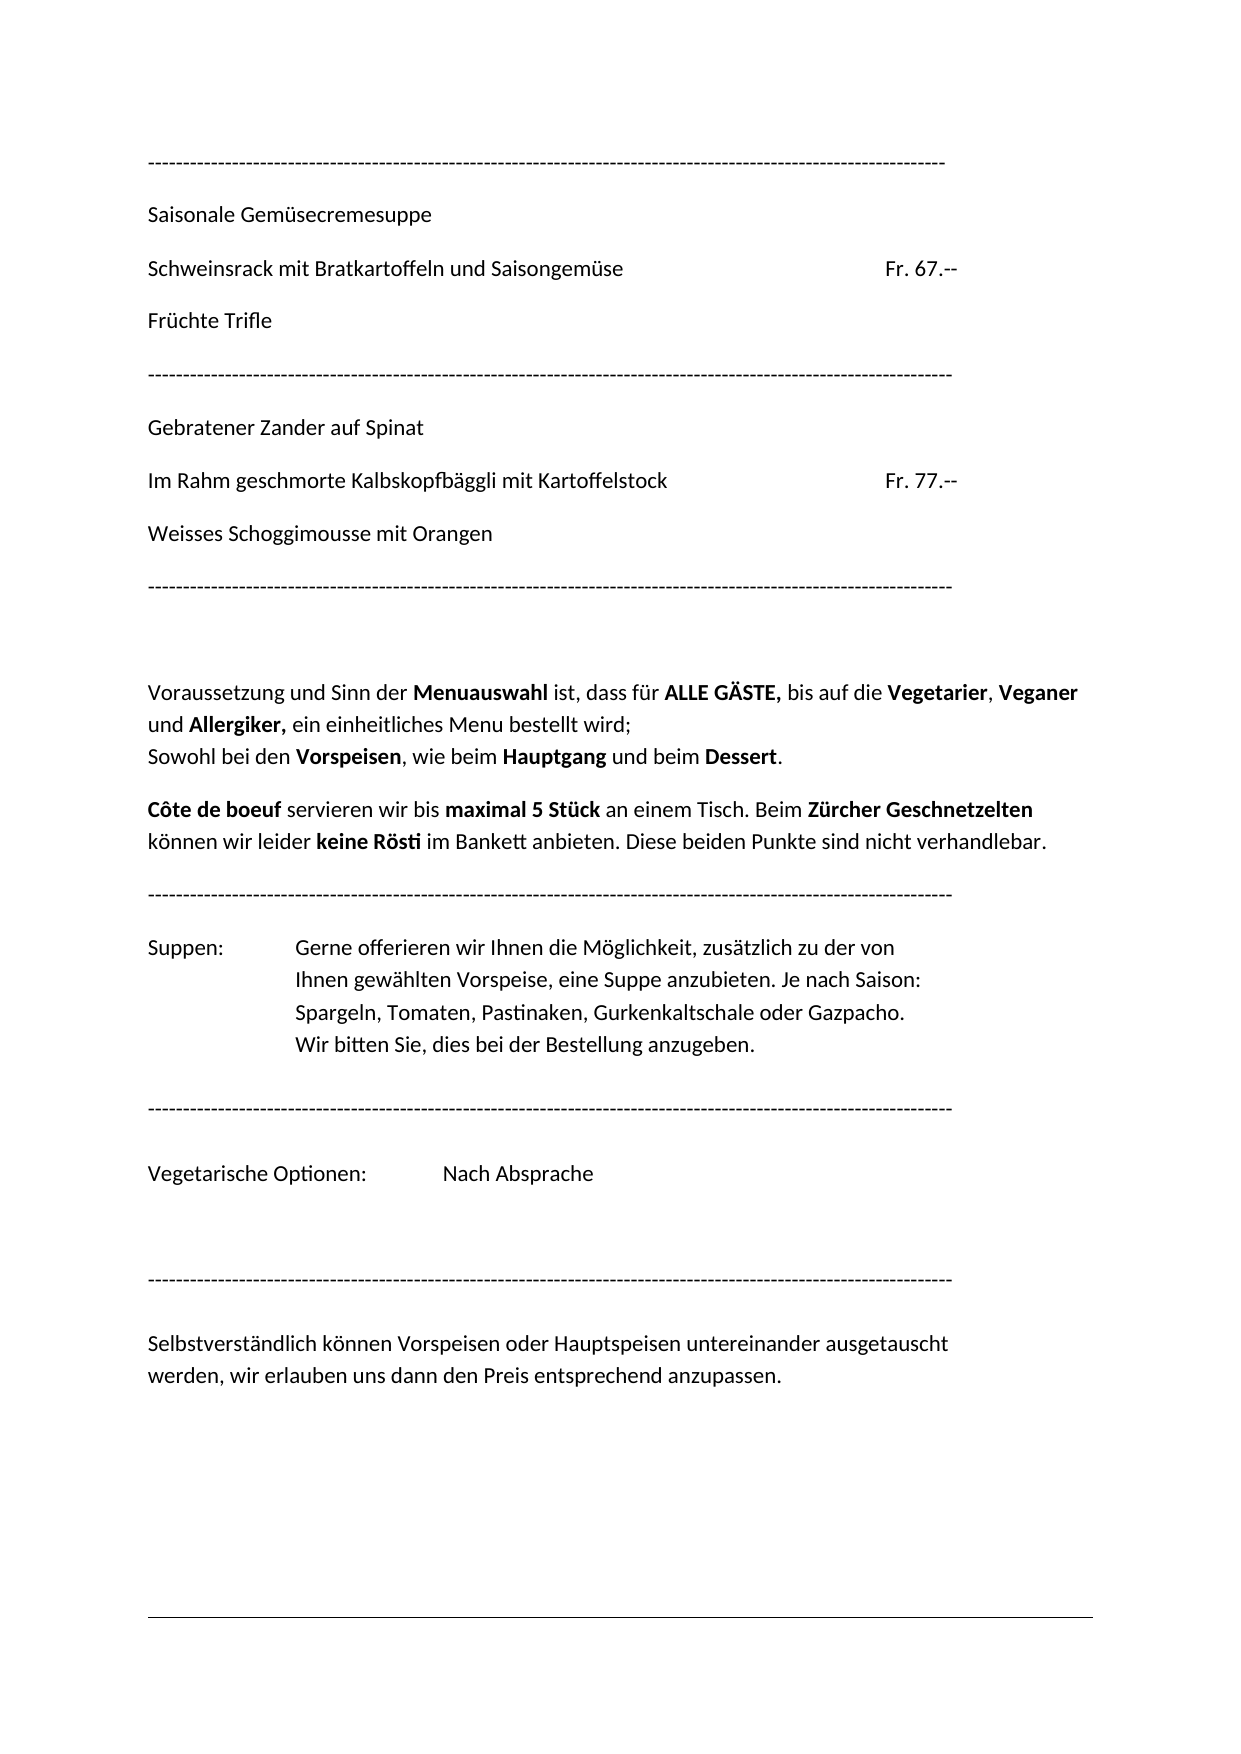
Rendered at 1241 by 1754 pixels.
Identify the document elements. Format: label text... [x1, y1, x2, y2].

text Suppen: Gerne offerieren wir Ihnen die Möglichkeit, zusätzlich zu der von [148, 933, 1093, 961]
text ------------------------------------------------------------------------------------------------------------------- [148, 880, 1093, 908]
text Ihnen gewählten Vorspeise, eine Suppe anzubieten. Je nach Saison: [221, 966, 1093, 994]
text Gebratener Zander auf Spinat [148, 413, 1093, 441]
text Schweinsrack mit Bratkartoffeln und Saisongemüse Fr. 67.-- [148, 254, 1093, 282]
text Saisonale Gemüsecremesuppe [148, 201, 1093, 229]
text Selbstverständlich können Vorspeisen oder Hauptspeisen untereinander ausgetauscht [148, 1329, 1093, 1357]
text ------------------------------------------------------------------------------------------------------------------- [148, 1265, 1093, 1293]
text ------------------------------------------------------------------------------------------------------------------- [148, 360, 1093, 388]
text Im Rahm geschmorte Kalbskopfbäggli mit Kartoffelstock Fr. 77.-- [148, 466, 1093, 494]
text werden, wir erlauben uns dann den Preis entsprechend anzupassen. [148, 1361, 1093, 1389]
text Vegetarische Optionen: Nach Absprache [148, 1159, 1093, 1187]
text Weisses Schoggimousse mit Orangen [148, 519, 1093, 547]
text ------------------------------------------------------------------------------------------------------------------ [148, 148, 1093, 176]
text Spargeln, Tomaten, Pastinaken, Gurkenkaltschale oder Gazpacho. [221, 998, 1093, 1026]
text ------------------------------------------------------------------------------------------------------------------- [148, 572, 1093, 600]
text ------------------------------------------------------------------------------------------------------------------- [148, 1094, 1093, 1122]
text Wir bitten Sie, dies bei der Bestellung anzugeben. [221, 1030, 1093, 1058]
text Côte de boeuf servieren wir bis maximal 5 Stück an einem Tisch. Beim Zürcher Geschnetzelten können wir leider keine Rösti im Bankett anbieten. Diese beiden Punkte sind nicht verhandlebar. [148, 795, 1093, 855]
text Voraussetzung und Sinn der Menuauswahl ist, dass für ALLE GÄSTE, bis auf die Vegetarier, Veganer und Allergiker, ein einheitliches Menu bestellt wird; Sowohl bei den Vorspeisen, wie beim Hauptgang und beim Dessert. [148, 678, 1093, 770]
text Früchte Trifle [148, 307, 1093, 335]
